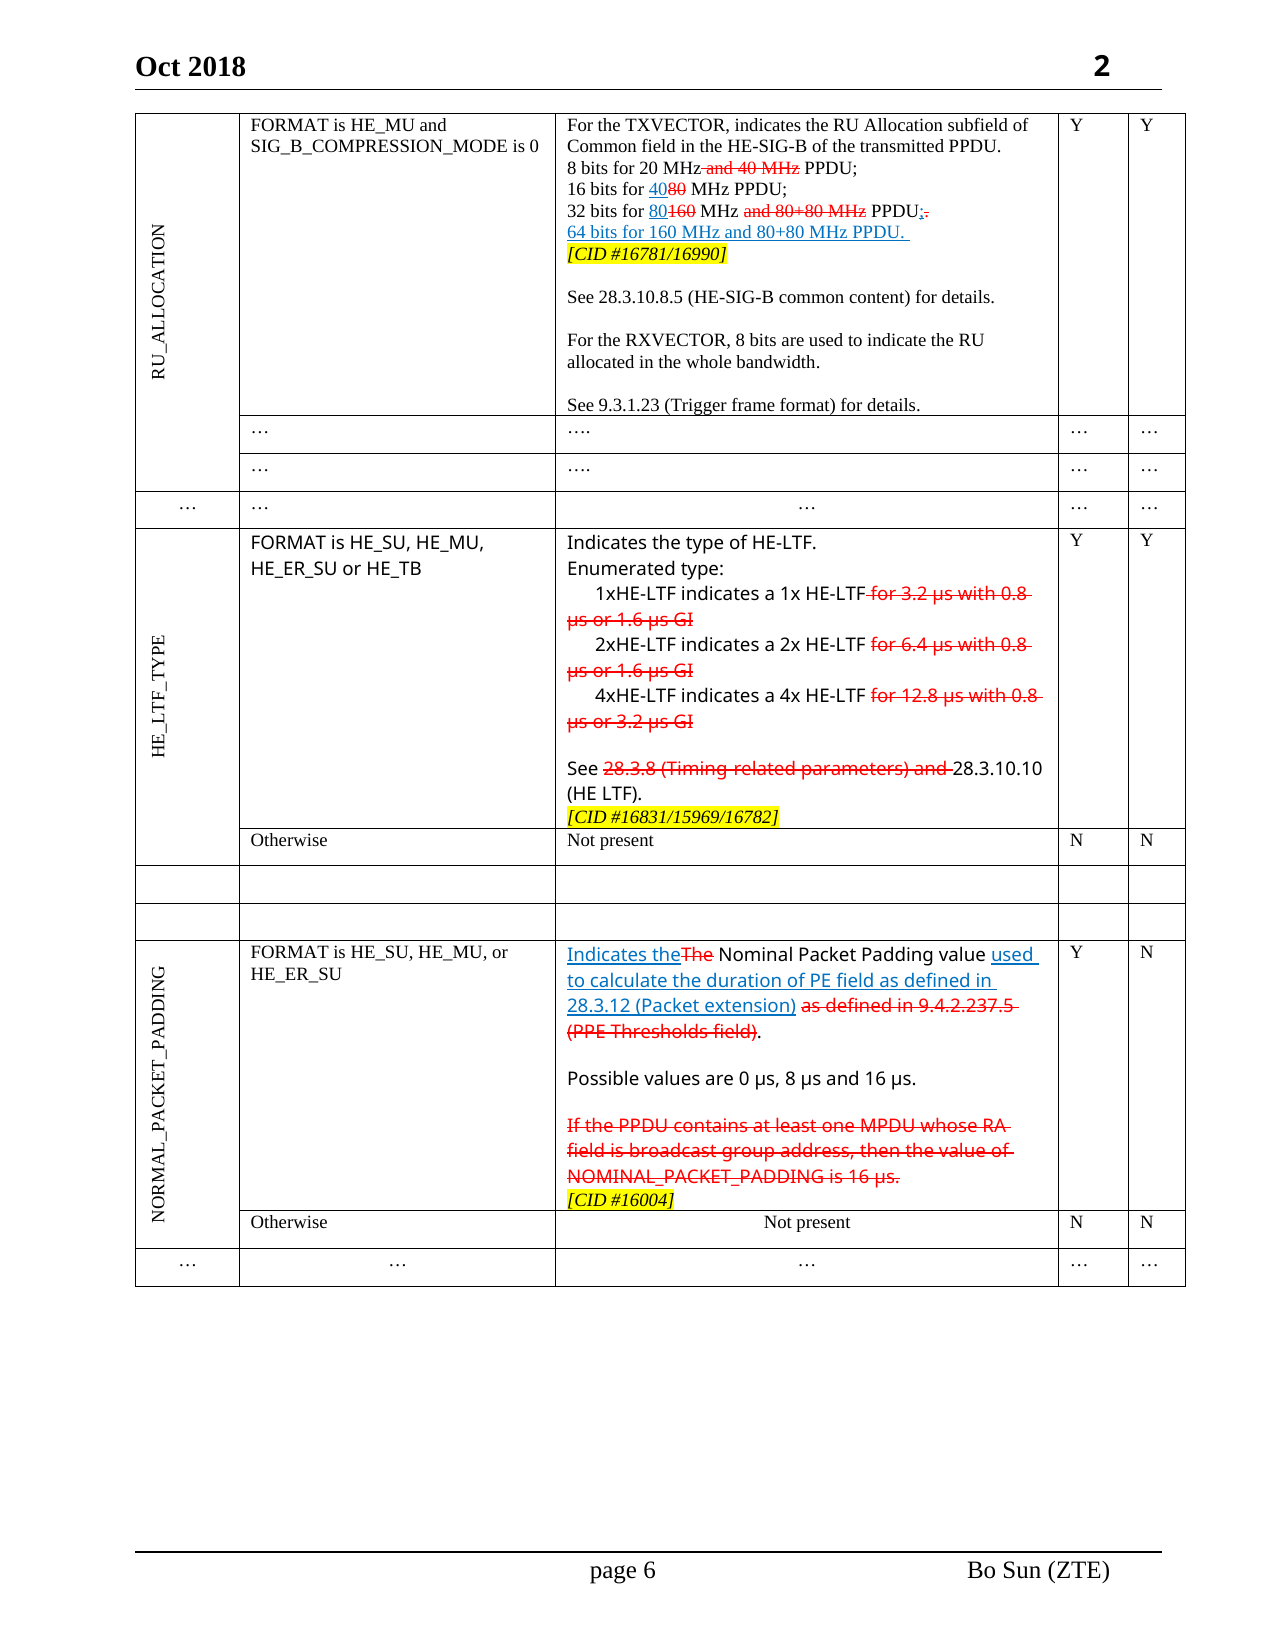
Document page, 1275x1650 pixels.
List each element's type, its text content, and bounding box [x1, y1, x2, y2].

table_cell Not present [556, 1211, 1058, 1248]
table_cell Y [1059, 529, 1128, 828]
table_cell [136, 866, 239, 903]
table_cell … [136, 492, 239, 528]
table_cell [556, 904, 1058, 940]
table_cell … [240, 492, 555, 528]
table_cell RU_ALLOCATION [136, 114, 239, 491]
table_cell For the TXVECTOR, indicates the RU Allocation subfield of Common field in the HE-SIG-B of the transmitted PPDU. 8 bits for 20 MHz and 40 MHz PPDU; 16 bits for 4080 MHz PPDU; 32 bits for 80160 MHz and 80+80 MHz PPDU;. 64 bits for 160 MHz and 80+80 MHz PPDU. [CID #16781/16990] See 28.3.10.8.5 (HE-SIG-B common content) for details. For the RXVECTOR, 8 bits are used to indicate the RU allocated in the whole bandwidth. See 9.3.1.23 (Trigger frame format) for details. [556, 114, 1058, 415]
table_cell Indicates theThe Nominal Packet Padding value used to calculate the duration of PE field as defined in 28.3.12 (Packet extension) as defined in 9.4.2.237.5 (PPE Thresholds field). Possible values are 0 µs, 8 µs and 16 µs. If the PPDU contains at least one MPDU whose RA field is broadcast group address, then the value of NOMINAL_PACKET_PADDING is 16 µs. [CID #16004] [556, 941, 1058, 1210]
table_cell FORMAT is HE_MU and SIG_B_COMPRESSION_MODE is 0 [240, 114, 555, 415]
table_cell Y [1059, 114, 1128, 415]
table_cell N [1129, 829, 1185, 865]
table_cell [240, 904, 555, 940]
table_cell …. [556, 416, 1058, 453]
table_cell … [1059, 454, 1128, 491]
table_cell N [1059, 829, 1128, 865]
table_cell … [1129, 416, 1185, 453]
table_cell N [1059, 1211, 1128, 1248]
table_cell [1129, 866, 1185, 903]
table_cell … [1059, 1249, 1128, 1286]
table_cell … [136, 1249, 239, 1286]
table_cell FORMAT is HE_SU, HE_MU, or HE_ER_SU [240, 941, 555, 1210]
table_cell NORMAL_PACKET_PADDING [136, 941, 239, 1248]
table_cell Y [1129, 529, 1185, 828]
table_cell … [556, 492, 1058, 528]
table_cell … [1059, 416, 1128, 453]
table_cell [240, 866, 555, 903]
table_cell Otherwise [240, 829, 555, 865]
table_cell Not present [556, 829, 1058, 865]
table_cell Y [1059, 941, 1128, 1210]
table_cell … [1129, 454, 1185, 491]
table_cell [1059, 866, 1128, 903]
table_cell Indicates the type of HE-LTF. Enumerated type: 1xHE-LTF indicates a 1x HE-LTF for 3.2 µs with 0.8 µs or 1.6 µs GI 2xHE-LTF indicates a 2x HE-LTF for 6.4 µs with 0.8 µs or 1.6 µs GI 4xHE-LTF indicates a 4x HE-LTF for 12.8 µs with 0.8 µs or 3.2 µs GI See 28.3.8 (Timing-related parameters) and 28.3.10.10 (HE LTF). [CID #16831/15969/16782] [556, 529, 1058, 828]
table_cell Otherwise [240, 1211, 555, 1248]
table_cell … [1129, 1249, 1185, 1286]
table_cell … [556, 1249, 1058, 1286]
table_cell HE_LTF_TYPE [136, 529, 239, 865]
table_cell …. [556, 454, 1058, 491]
table_cell Y [1129, 114, 1185, 415]
table_cell [556, 866, 1058, 903]
table_cell FORMAT is HE_SU, HE_MU, HE_ER_SU or HE_TB [240, 529, 555, 828]
table_cell … [1129, 492, 1185, 528]
table_cell … [240, 1249, 555, 1286]
table_cell N [1129, 941, 1185, 1210]
table_cell … [240, 416, 555, 453]
table_cell … [1059, 492, 1128, 528]
table_cell [136, 904, 239, 940]
table_cell [1129, 904, 1185, 940]
table_cell N [1129, 1211, 1185, 1248]
table_cell … [240, 454, 555, 491]
table_cell [1059, 904, 1128, 940]
